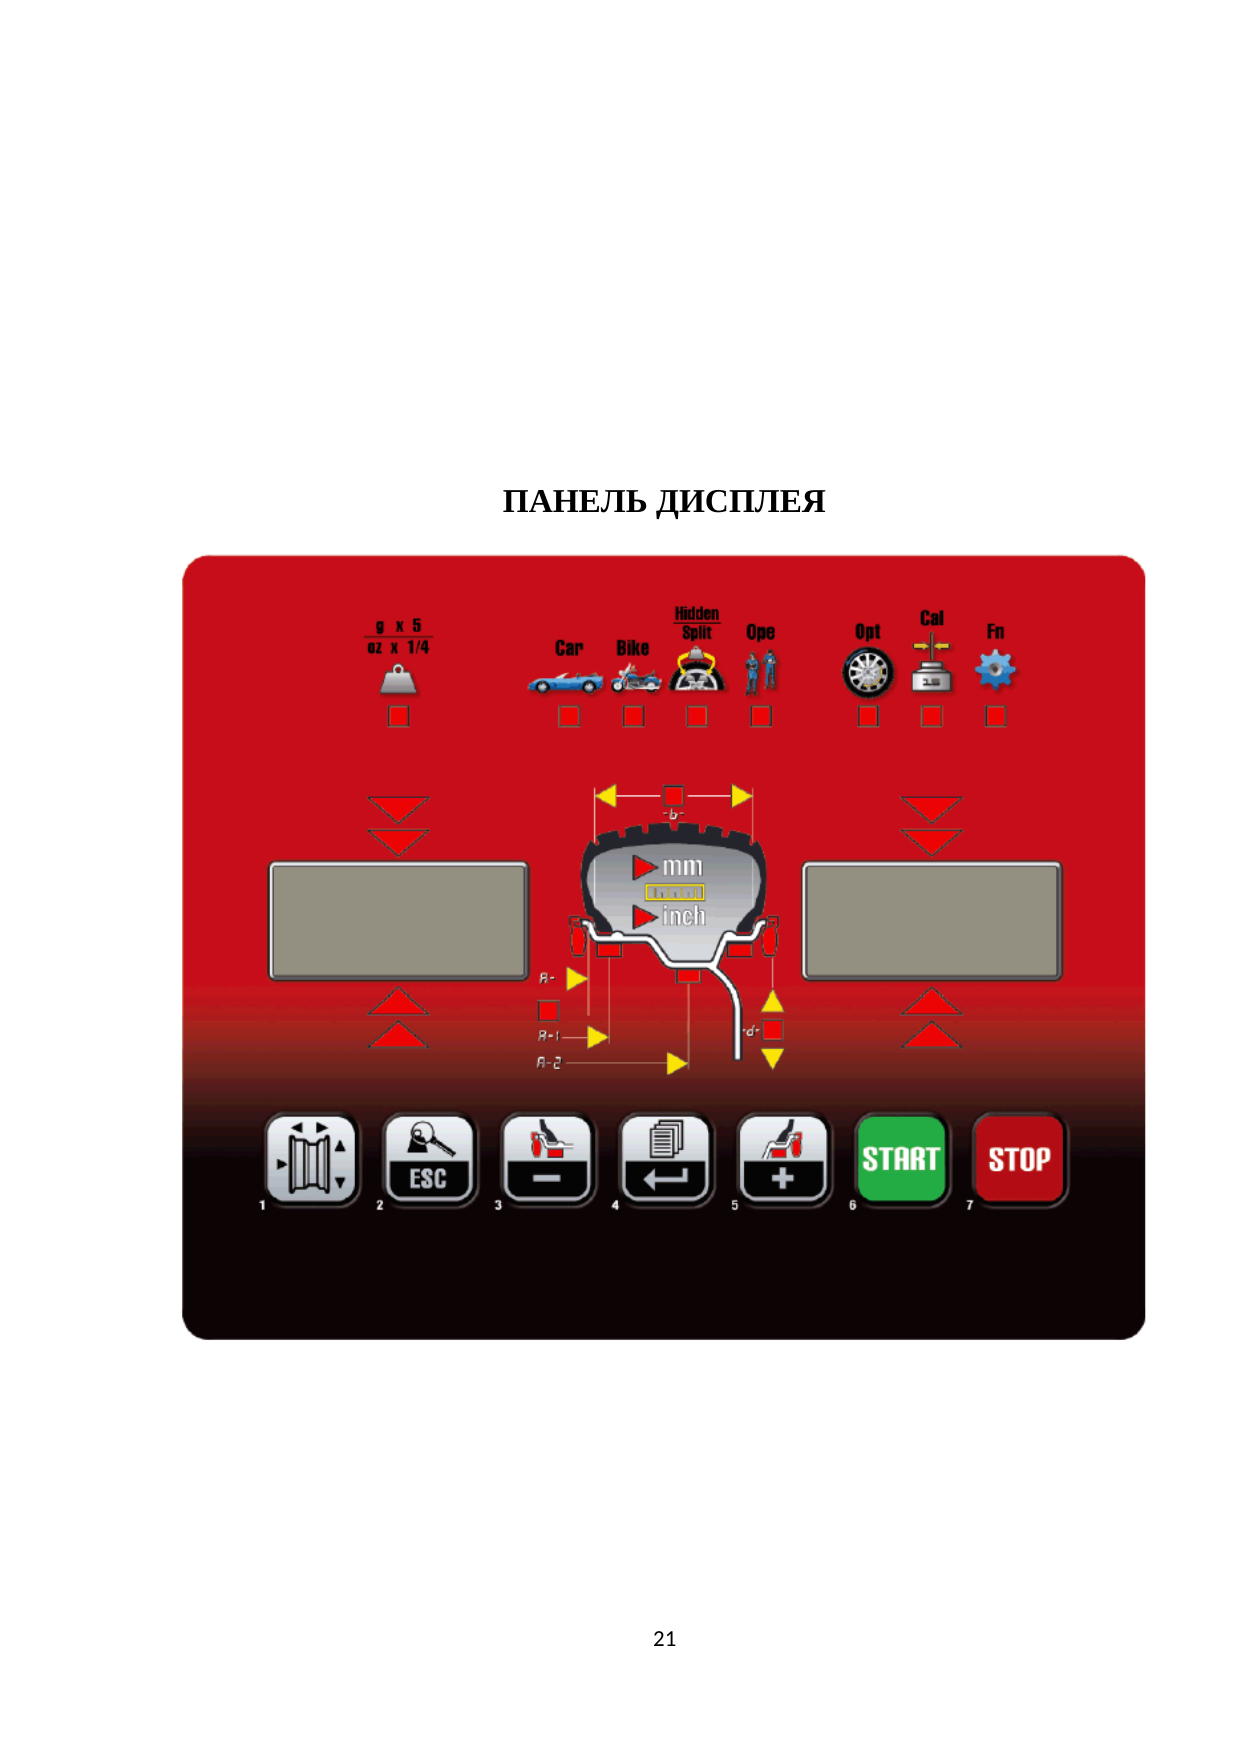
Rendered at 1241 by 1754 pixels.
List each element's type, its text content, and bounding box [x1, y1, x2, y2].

picture [177, 547, 1152, 1348]
text ПАНЕЛЬ ДИСПЛЕЯ [177, 481, 1152, 520]
